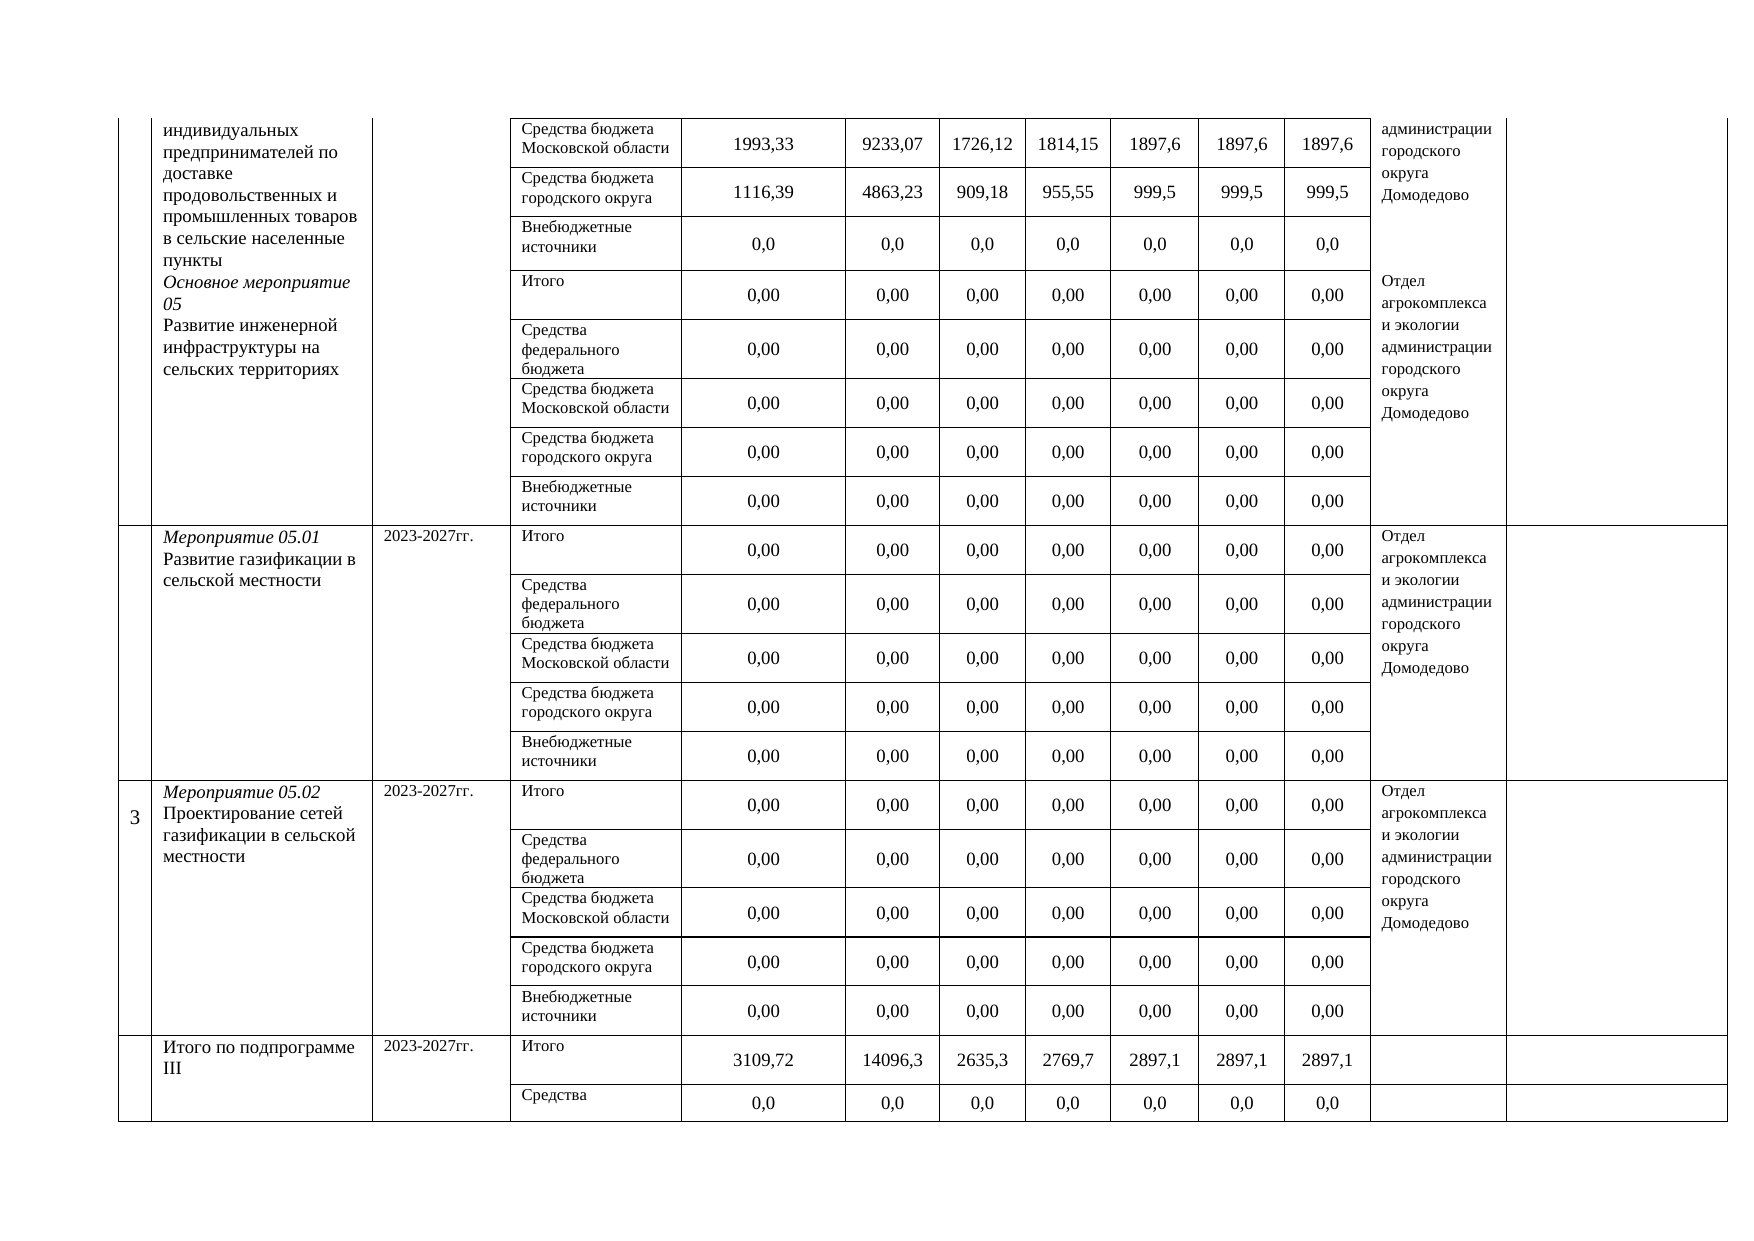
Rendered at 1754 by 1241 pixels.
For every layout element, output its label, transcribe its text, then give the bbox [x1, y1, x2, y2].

table_cell 0,00 [1199, 575, 1284, 632]
table_cell 0,00 [1026, 986, 1110, 1034]
table_cell 3109,72 [682, 1036, 845, 1083]
table_cell 0,00 [682, 575, 845, 632]
table_cell Средства бюджета Московской области [511, 119, 681, 167]
table_cell 0,00 [682, 428, 845, 476]
table_cell [1507, 1036, 1727, 1083]
table_cell Средства федерального бюджета [511, 320, 681, 378]
table_cell 1897,6 [1111, 119, 1198, 167]
table_cell 0,00 [940, 379, 1025, 427]
table_cell 0,00 [1199, 379, 1284, 427]
table_cell 0,00 [682, 526, 845, 574]
table_cell Итого [511, 781, 681, 829]
table_cell 0,0 [1199, 1085, 1284, 1121]
table_cell 0,00 [682, 634, 845, 682]
table_cell 0,00 [1285, 634, 1370, 682]
table_cell 0,0 [1285, 1085, 1370, 1121]
table_cell 0,00 [1199, 428, 1284, 476]
table_cell 955,55 [1026, 168, 1110, 216]
table_cell 0,00 [682, 888, 845, 936]
table_cell 1726,12 [940, 119, 1025, 167]
table_cell 0,00 [846, 320, 939, 378]
table_cell 0,00 [1111, 379, 1198, 427]
table_cell 0,00 [1285, 428, 1370, 476]
table_cell 0,00 [846, 732, 939, 780]
table_cell Средства бюджета городского округа [511, 683, 681, 731]
table_cell 0,00 [1026, 634, 1110, 682]
table_cell Отдел агрокомплекса и экологии администрации городского округа Домодедово [1371, 781, 1506, 1034]
table_cell 0,00 [1111, 986, 1198, 1034]
table_cell 0,00 [846, 575, 939, 632]
table_cell 0,00 [682, 938, 845, 985]
table_cell 0,00 [940, 732, 1025, 780]
table_cell 0,00 [940, 428, 1025, 476]
table_cell 0,00 [1026, 830, 1110, 887]
table_cell 0,00 [1285, 830, 1370, 887]
table_cell 0,00 [1026, 477, 1110, 525]
table_cell 0,00 [1285, 938, 1370, 985]
table_cell 0,00 [682, 683, 845, 731]
table_cell 0,00 [1199, 683, 1284, 731]
table_cell 0,00 [846, 477, 939, 525]
table_cell 0,00 [1199, 781, 1284, 829]
table_cell [1371, 1085, 1506, 1121]
table_cell 0,00 [682, 271, 845, 319]
table_cell 0,00 [682, 477, 845, 525]
table_cell 0,00 [1026, 683, 1110, 731]
table_cell 0,00 [846, 781, 939, 829]
table_cell [119, 270, 151, 525]
table_cell 0,00 [846, 428, 939, 476]
table_cell Основное мероприятие 05 Развитие инженерной инфраструктуры на сельских территориях [152, 270, 372, 525]
table_cell [1507, 526, 1727, 780]
table_cell 999,5 [1111, 168, 1198, 216]
table_cell 0,00 [940, 986, 1025, 1034]
table_cell 2769,7 [1026, 1036, 1110, 1083]
table_cell 0,00 [682, 379, 845, 427]
table_cell 0,00 [846, 683, 939, 731]
table_cell 0,00 [1285, 732, 1370, 780]
table_cell 0,00 [1111, 732, 1198, 780]
table_cell 0,00 [940, 781, 1025, 829]
table_cell 0,00 [1199, 888, 1284, 936]
table_cell 0,00 [1199, 477, 1284, 525]
table_cell 0,00 [1199, 732, 1284, 780]
table_cell 3 [119, 781, 151, 1034]
table_cell 0,00 [940, 888, 1025, 936]
table_cell 0,0 [682, 1085, 845, 1121]
table_cell Отдел агрокомплекса и экологии администрации городского округа Домодедово [1371, 270, 1506, 525]
table_cell 0,00 [682, 781, 845, 829]
table_cell 0,00 [1111, 781, 1198, 829]
table_cell Средства бюджета Московской области [511, 379, 681, 427]
table_cell 0,00 [846, 526, 939, 574]
table_cell 0,00 [1199, 830, 1284, 887]
table_cell Средства бюджета городского округа [511, 168, 681, 216]
table_cell 0,00 [940, 526, 1025, 574]
table_cell 0,00 [682, 732, 845, 780]
table_cell Средства федерального бюджета [511, 575, 681, 632]
table_cell 2897,1 [1199, 1036, 1284, 1083]
table_cell Итого [511, 526, 681, 574]
table_cell [373, 270, 510, 525]
table_cell 1897,6 [1199, 119, 1284, 167]
table_cell 0,00 [846, 634, 939, 682]
table_cell 0,00 [1285, 271, 1370, 319]
table_cell 4863,23 [846, 168, 939, 216]
table_cell 0,00 [1285, 320, 1370, 378]
table_cell Средства бюджета городского округа [511, 428, 681, 476]
table_cell 0,00 [1111, 428, 1198, 476]
table_cell [1507, 270, 1727, 525]
table_cell 0,00 [1026, 781, 1110, 829]
table_cell 0,00 [1026, 428, 1110, 476]
table_cell 0,00 [846, 986, 939, 1034]
table_cell 0,00 [1111, 271, 1198, 319]
table_cell Итого по подпрограмме III [152, 1036, 372, 1121]
table_cell [119, 526, 151, 780]
table_cell 0,0 [1026, 1085, 1110, 1121]
table_cell 0,0 [940, 217, 1025, 270]
table_cell 0,00 [682, 986, 845, 1034]
table_cell 0,0 [846, 217, 939, 270]
table_cell 0,00 [940, 320, 1025, 378]
table_cell 2897,1 [1111, 1036, 1198, 1083]
table_cell 0,0 [1111, 217, 1198, 270]
table_cell [119, 1036, 151, 1121]
table_cell 0,00 [940, 830, 1025, 887]
table_cell 0,0 [846, 1085, 939, 1121]
table_cell 0,0 [682, 217, 845, 270]
table_cell 0,00 [846, 271, 939, 319]
table_cell Внебюджетные источники [511, 986, 681, 1034]
table_cell 0,0 [1026, 217, 1110, 270]
table_cell 0,00 [1199, 320, 1284, 378]
table_cell 0,00 [846, 888, 939, 936]
table_cell 2023-2027гг. [373, 1036, 510, 1121]
table_cell 0,00 [1111, 830, 1198, 887]
table_cell 0,00 [1285, 575, 1370, 632]
table_cell 0,00 [1026, 938, 1110, 985]
table_cell Итого [511, 271, 681, 319]
table_cell 0,00 [1026, 526, 1110, 574]
table_cell 0,00 [940, 271, 1025, 319]
table_cell Отдел агрокомплекса и экологии администрации городского округа Домодедово [1371, 526, 1506, 780]
table_cell 0,00 [1026, 379, 1110, 427]
table_cell 0,00 [940, 477, 1025, 525]
table_cell [1507, 1085, 1727, 1121]
table_cell 0,00 [846, 830, 939, 887]
table_cell 0,00 [1111, 634, 1198, 682]
table_cell Внебюджетные источники [511, 217, 681, 270]
table_cell 2023-2027гг. [373, 526, 510, 780]
table_cell 0,00 [1026, 320, 1110, 378]
table_cell 0,00 [1026, 271, 1110, 319]
table_cell 0,00 [940, 938, 1025, 985]
table_cell 0,0 [1111, 1085, 1198, 1121]
table_cell 0,00 [1285, 477, 1370, 525]
table_cell [1507, 781, 1727, 1034]
table_cell 0,00 [1111, 888, 1198, 936]
table_cell 0,00 [1285, 781, 1370, 829]
table_cell Средства федерального бюджета [511, 830, 681, 887]
table_cell 0,00 [1285, 683, 1370, 731]
table_cell 0,00 [682, 830, 845, 887]
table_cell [511, 1085, 681, 1121]
table_cell 0,00 [1111, 477, 1198, 525]
table_cell 0,00 [1285, 888, 1370, 936]
table_cell 0,0 [940, 1085, 1025, 1121]
table_cell 0,00 [1199, 526, 1284, 574]
table_cell 0,00 [940, 575, 1025, 632]
table_cell 2897,1 [1285, 1036, 1370, 1083]
table_cell 2635,3 [940, 1036, 1025, 1083]
table_cell 1897,6 [1285, 119, 1370, 167]
table_cell [1371, 1036, 1506, 1083]
table_cell Мероприятие 05.01 Развитие газификации в сельской местности [152, 526, 372, 780]
table_cell 14096,3 [846, 1036, 939, 1083]
table_cell 0,00 [1111, 683, 1198, 731]
table_cell 0,00 [940, 634, 1025, 682]
table_cell Средства бюджета Московской области [511, 888, 681, 936]
table_cell Мероприятие 05.02 Проектирование сетей газификации в сельской местности [152, 781, 372, 1034]
table_cell 0,00 [682, 320, 845, 378]
table_cell 0,00 [846, 379, 939, 427]
table_cell 0,00 [1199, 634, 1284, 682]
table_cell 0,0 [1199, 217, 1284, 270]
table_cell 909,18 [940, 168, 1025, 216]
table_cell 0,00 [1026, 575, 1110, 632]
table_cell 1814,15 [1026, 119, 1110, 167]
table_cell 0,00 [1026, 888, 1110, 936]
table_cell 0,00 [1111, 575, 1198, 632]
table_cell Внебюджетные источники [511, 477, 681, 525]
table_cell Внебюджетные источники [511, 732, 681, 780]
table_cell 0,00 [1111, 526, 1198, 574]
table_cell 1116,39 [682, 168, 845, 216]
table_cell 0,00 [1026, 732, 1110, 780]
table_cell 0,00 [846, 938, 939, 985]
table_cell 2023-2027гг. [373, 781, 510, 1034]
table_cell 999,5 [1199, 168, 1284, 216]
table_cell Средства бюджета городского округа [511, 938, 681, 985]
table_cell Итого [511, 1036, 681, 1083]
table_cell 0,00 [1199, 271, 1284, 319]
table_cell 9233,07 [846, 119, 939, 167]
table_cell 0,00 [1199, 986, 1284, 1034]
table_cell 0,00 [1111, 320, 1198, 378]
table_cell 0,00 [1285, 379, 1370, 427]
table_cell 999,5 [1285, 168, 1370, 216]
table_cell Средства бюджета Московской области [511, 634, 681, 682]
table_cell 0,0 [1285, 217, 1370, 270]
table_cell 1993,33 [682, 119, 845, 167]
table_cell 0,00 [1285, 986, 1370, 1034]
table_cell 0,00 [1111, 938, 1198, 985]
table_cell 0,00 [1285, 526, 1370, 574]
table_cell 0,00 [940, 683, 1025, 731]
table_cell 0,00 [1199, 938, 1284, 985]
